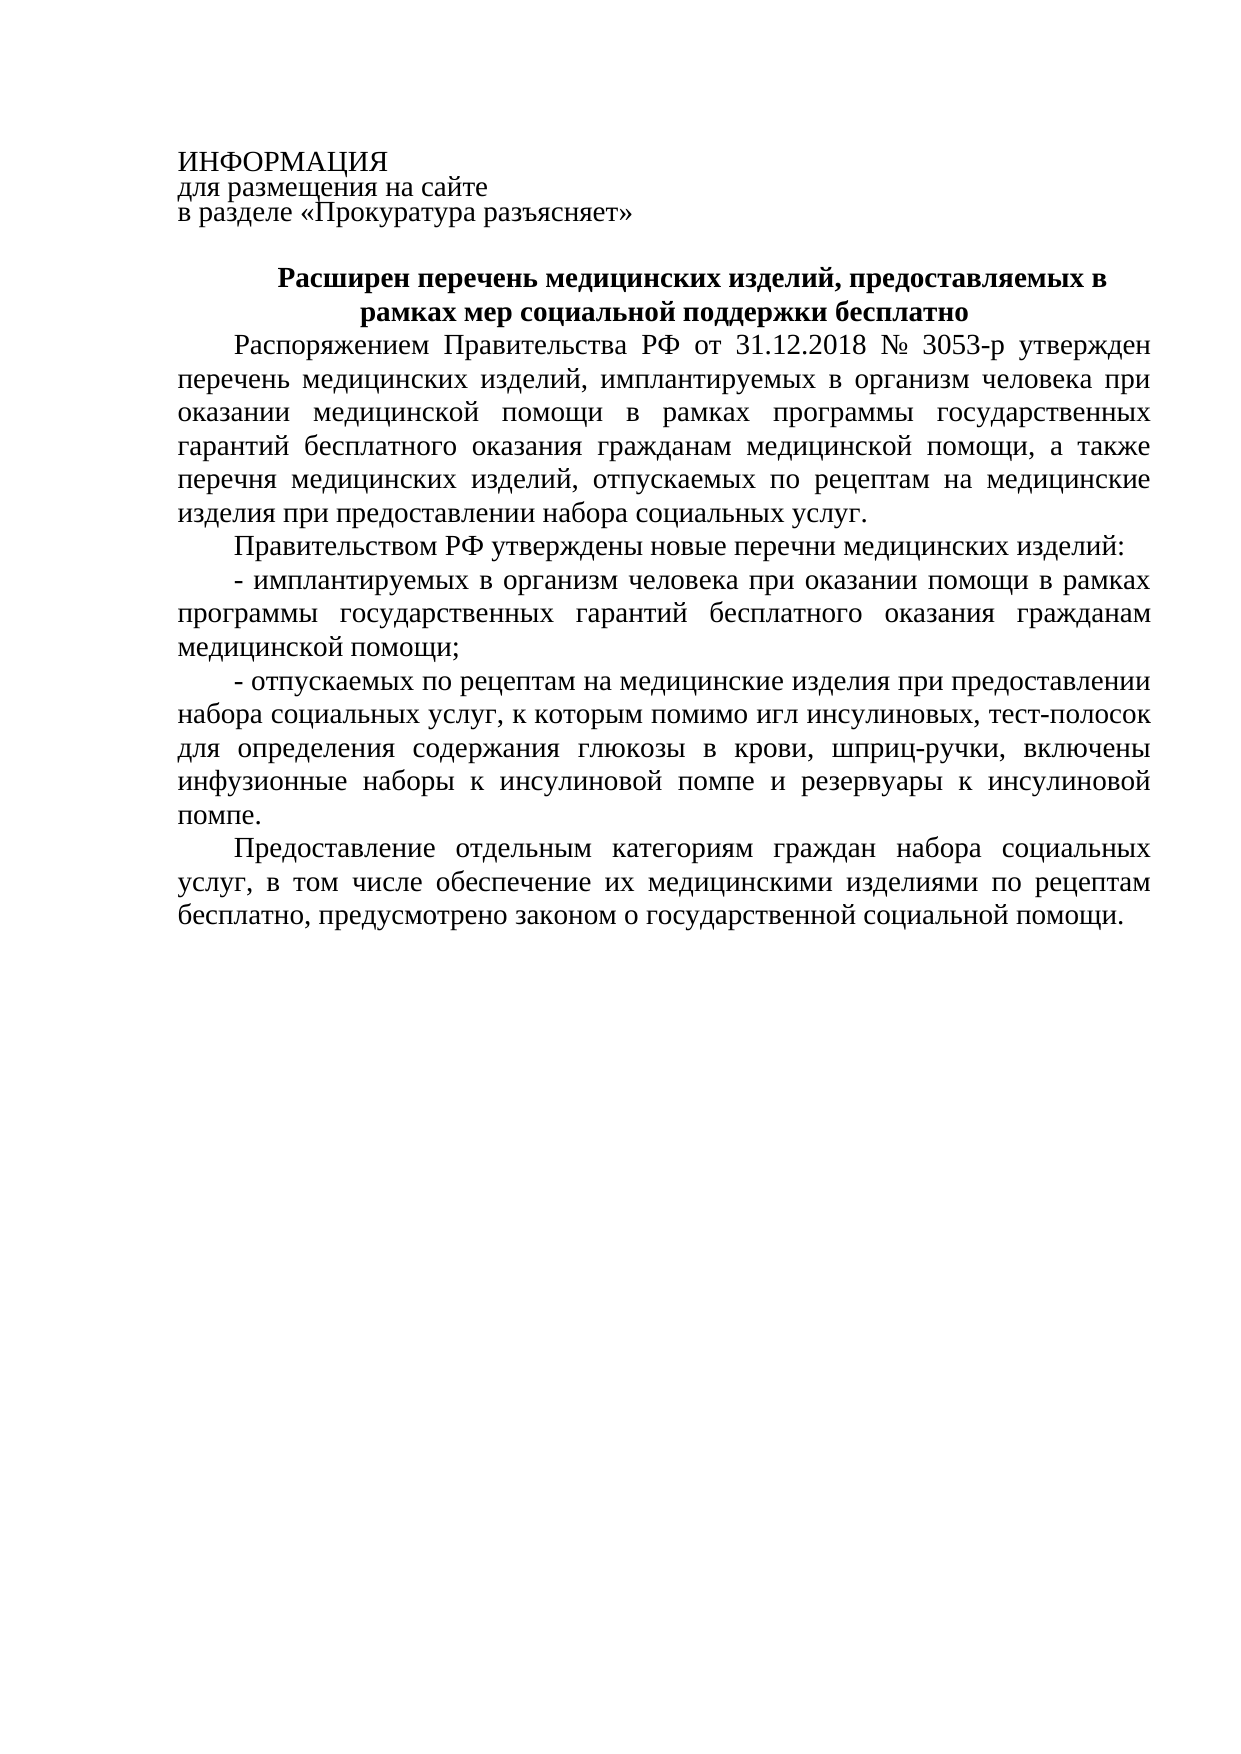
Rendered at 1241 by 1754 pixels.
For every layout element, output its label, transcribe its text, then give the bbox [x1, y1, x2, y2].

text Расширен перечень медицинских изделий, предоставляемых в рамках мер социальной поддержки бесплатно [177, 260, 1152, 327]
text ИНФОРМАЦИЯ [344, 152, 1152, 177]
text ИНФОРМАЦИЯ [177, 152, 345, 177]
text в разделе «Прокуратура разъясняет» [177, 202, 1152, 227]
text Правительством РФ утверждены новые перечни медицинских изделий: [177, 528, 1152, 562]
text Предоставление отдельным категориям граждан набора социальных услуг, в том числе обеспечение их медицинскими изделиями по рецептам бесплатно, предусмотрено законом о государственной социальной помощи. [177, 830, 1152, 931]
text - имплантируемых в организм человека при оказании помощи в рамках программы государственных гарантий бесплатного оказания гражданам медицинской помощи; [177, 562, 1152, 663]
text для размещения на сайте [177, 177, 1152, 202]
text - отпускаемых по рецептам на медицинские изделия при предоставлении набора социальных услуг, к которым помимо игл инсулиновых, тест-полосок для определения содержания глюкозы в крови, шприц-ручки, включены инфузионные наборы к инсулиновой помпе и резервуары к инсулиновой помпе. [177, 663, 1152, 830]
text Распоряжением Правительства РФ от 31.12.2018 № 3053-р утвержден перечень медицинских изделий, имплантируемых в организм человека при оказании медицинской помощи в рамках программы государственных гарантий бесплатного оказания гражданам медицинской помощи, а также перечня медицинских изделий, отпускаемых по рецептам на медицинские изделия при предоставлении набора социальных услуг. [177, 327, 1152, 528]
